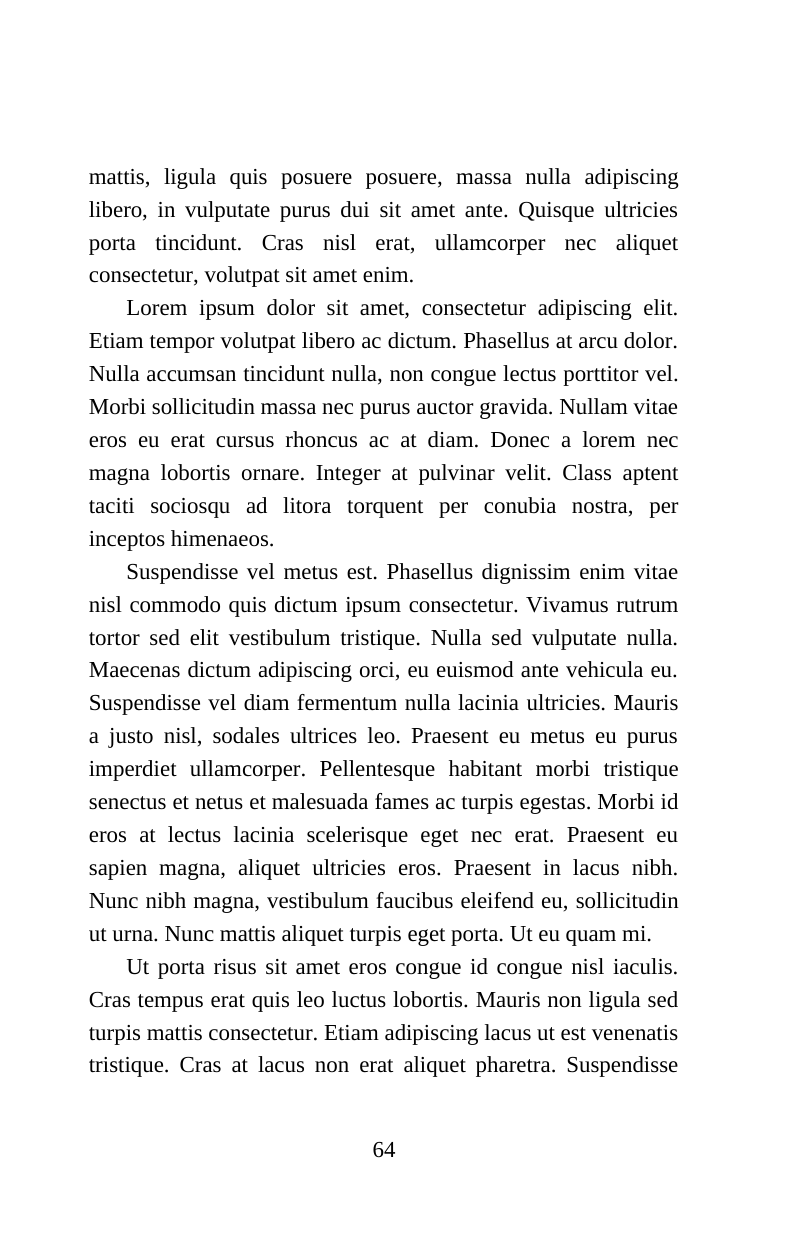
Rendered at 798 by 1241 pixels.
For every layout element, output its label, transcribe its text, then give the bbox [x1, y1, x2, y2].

text Suspendisse vel metus est. Phasellus dignissim enim vitae nisl commodo quis dictum ipsum consectetur. Vivamus rutrum tortor sed elit vestibulum tristique. Nulla sed vulputate nulla. Maecenas dictum adipiscing orci, eu euismod ante vehicula eu. Suspendisse vel diam fermentum nulla lacinia ultricies. Mauris a justo nisl, sodales ultrices leo. Praesent eu metus eu purus imperdiet ullamcorper. Pellentesque habitant morbi tristique senectus et netus et malesuada fames ac turpis egestas. Morbi id eros at lectus lacinia scelerisque eget nec erat. Praesent eu sapien magna, aliquet ultricies eros. Praesent in lacus nibh. Nunc nibh magna, vestibulum faucibus eleifend eu, sollicitudin ut urna. Nunc mattis aliquet turpis eget porta. Ut eu quam mi. [89, 558, 679, 946]
text Lorem ipsum dolor sit amet, consectetur adipiscing elit. Etiam tempor volutpat libero ac dictum. Phasellus at arcu dolor. Nulla accumsan tincidunt nulla, non congue lectus porttitor vel. Morbi sollicitudin massa nec purus auctor gravida. Nullam vitae eros eu erat cursus rhoncus ac at diam. Donec a lorem nec magna lobortis ornare. Integer at pulvinar velit. Class aptent taciti sociosqu ad litora torquent per conubia nostra, per inceptos himenaeos. [89, 294, 679, 551]
